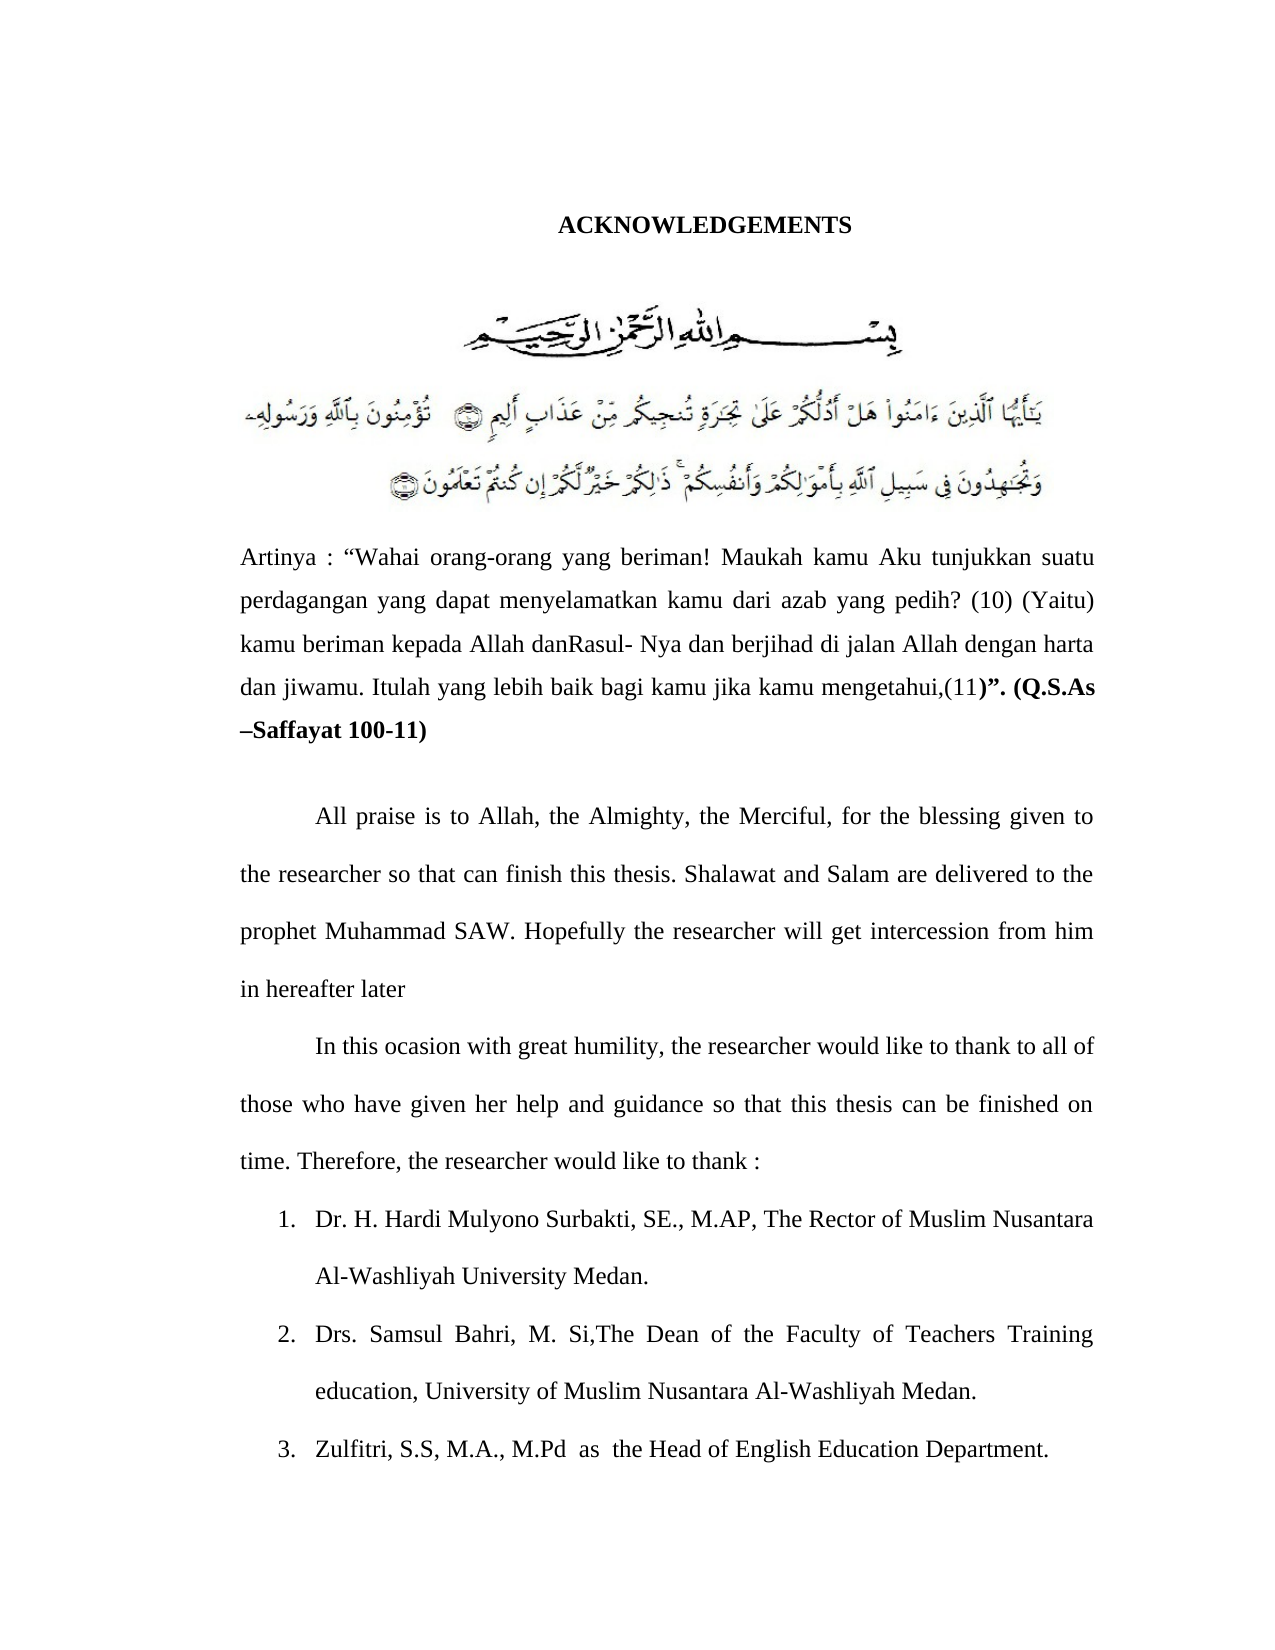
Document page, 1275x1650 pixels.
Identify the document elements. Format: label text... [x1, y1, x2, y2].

text In this ocasion with great humility, the researcher would like to thank to all of those who have given her help and guidance so that this thesis can be finished on time. Therefore, the researcher would like to thank : [240, 1031, 1095, 1175]
list Dr. H. Hardi Mulyono Surbakti, SE., M.AP, The Rector of Muslim Nusantara Al-Washliyah University Medan. [277, 1204, 1095, 1290]
list Zulfitri, S.S, M.A., M.Pd as the Head of English Education Department. [277, 1434, 1095, 1462]
text All praise is to Allah, the Almighty, the Merciful, for the blessing given to the researcher so that can finish this thesis. Shalawat and Salam are delivered to the prophet Muhammad SAW. Hopefully the researcher will get intercession from him in hereafter later [240, 801, 1095, 1002]
list Drs. Samsul Bahri, M. Si,The Dean of the Faculty of Teachers Training education, University of Muslim Nusantara Al-Washliyah Medan. [277, 1319, 1095, 1405]
picture [237, 301, 1054, 512]
text ACKNOWLEDGEMENTS [240, 210, 1095, 239]
